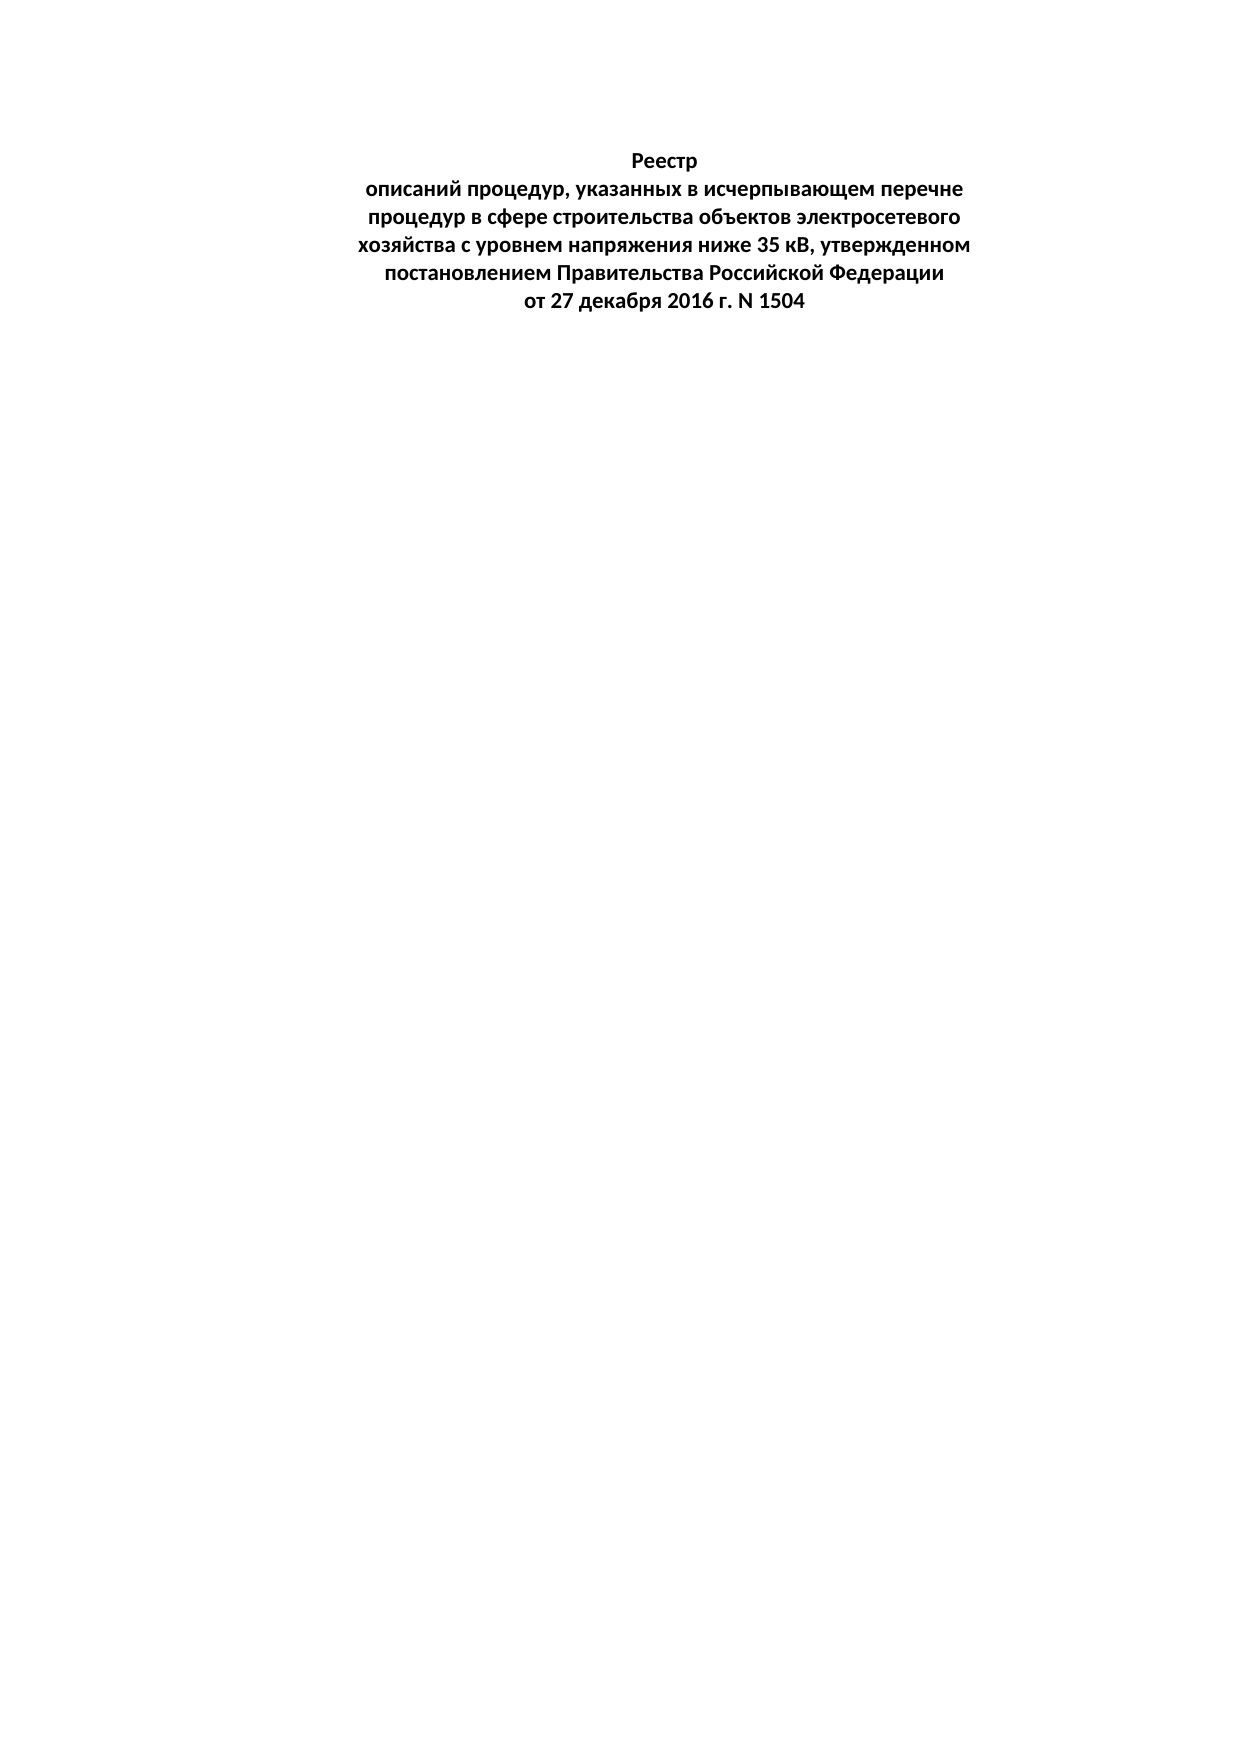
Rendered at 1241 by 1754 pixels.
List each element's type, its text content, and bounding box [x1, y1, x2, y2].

title Реестр [177, 146, 1152, 174]
title процедур в сфере строительства объектов электросетевого [177, 202, 1152, 230]
title хозяйства с уровнем напряжения ниже 35 кВ, утвержденном [177, 230, 1152, 258]
title постановлением Правительства Российской Федерации [177, 258, 1152, 286]
title от 27 декабря 2016 г. N 1504 [177, 286, 1152, 314]
title описаний процедур, указанных в исчерпывающем перечне [177, 174, 1152, 202]
